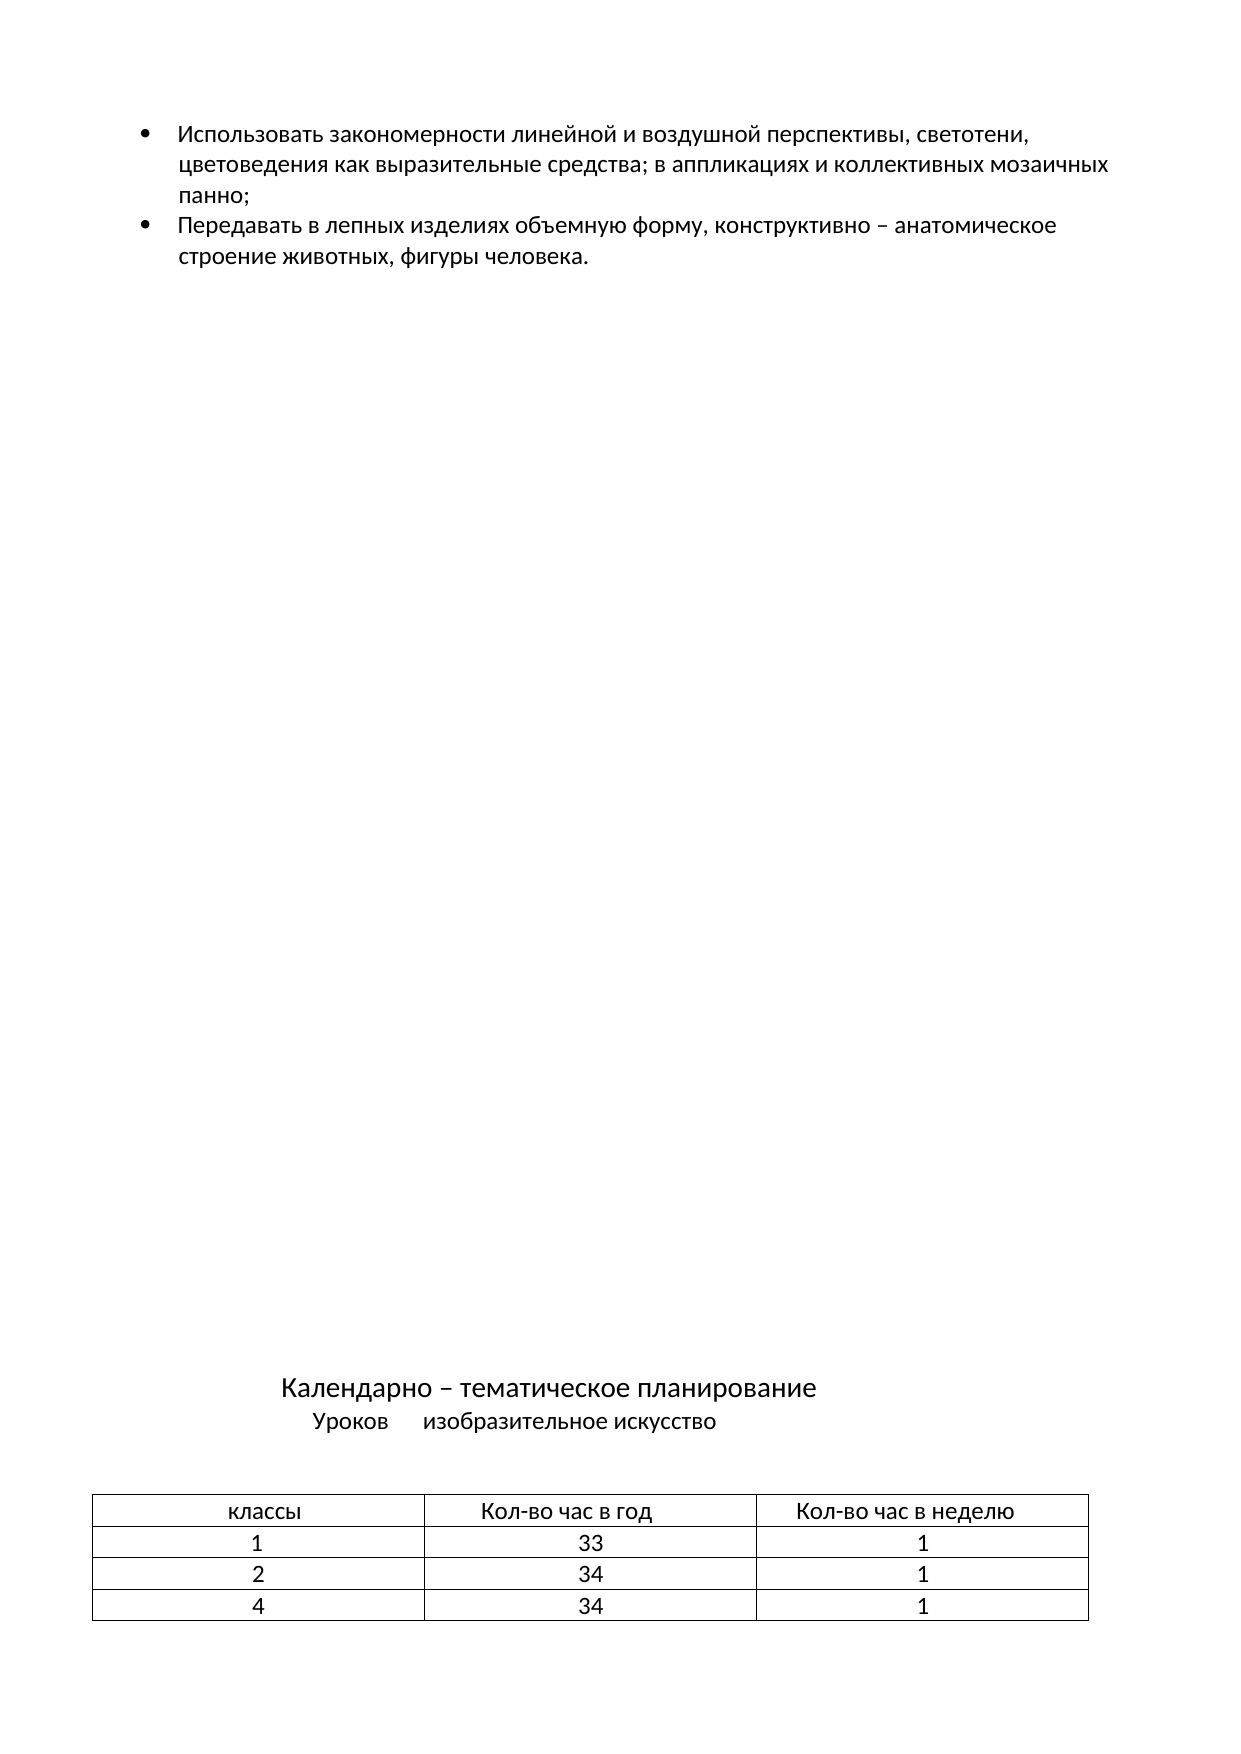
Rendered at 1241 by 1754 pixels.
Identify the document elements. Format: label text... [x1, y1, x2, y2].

text Календарно – тематическое планирование [103, 1369, 1122, 1405]
table_header классы [93, 1495, 424, 1526]
table_cell 34 [425, 1558, 756, 1589]
table_cell 4 [93, 1590, 424, 1620]
table_cell 2 [93, 1558, 424, 1589]
table_cell 33 [425, 1527, 756, 1557]
table_header Кол-во час в неделю [757, 1495, 1088, 1526]
table_cell 1 [757, 1590, 1088, 1620]
list Использовать закономерности линейной и воздушной перспективы, светотени, цветоведения как выразительные средства; в аппликациях и коллективных мозаичных панно; [141, 118, 1122, 210]
list Передавать в лепных изделиях объемную форму, конструктивно – анатомическое строение животных, фигуры человека. [141, 210, 1122, 271]
table_header Кол-во час в год [425, 1495, 756, 1526]
table_cell 1 [93, 1527, 424, 1557]
table_cell 34 [425, 1590, 756, 1620]
table_cell 1 [757, 1558, 1088, 1589]
text Уроков изобразительное искусство [103, 1405, 1122, 1436]
table_cell 1 [757, 1527, 1088, 1557]
